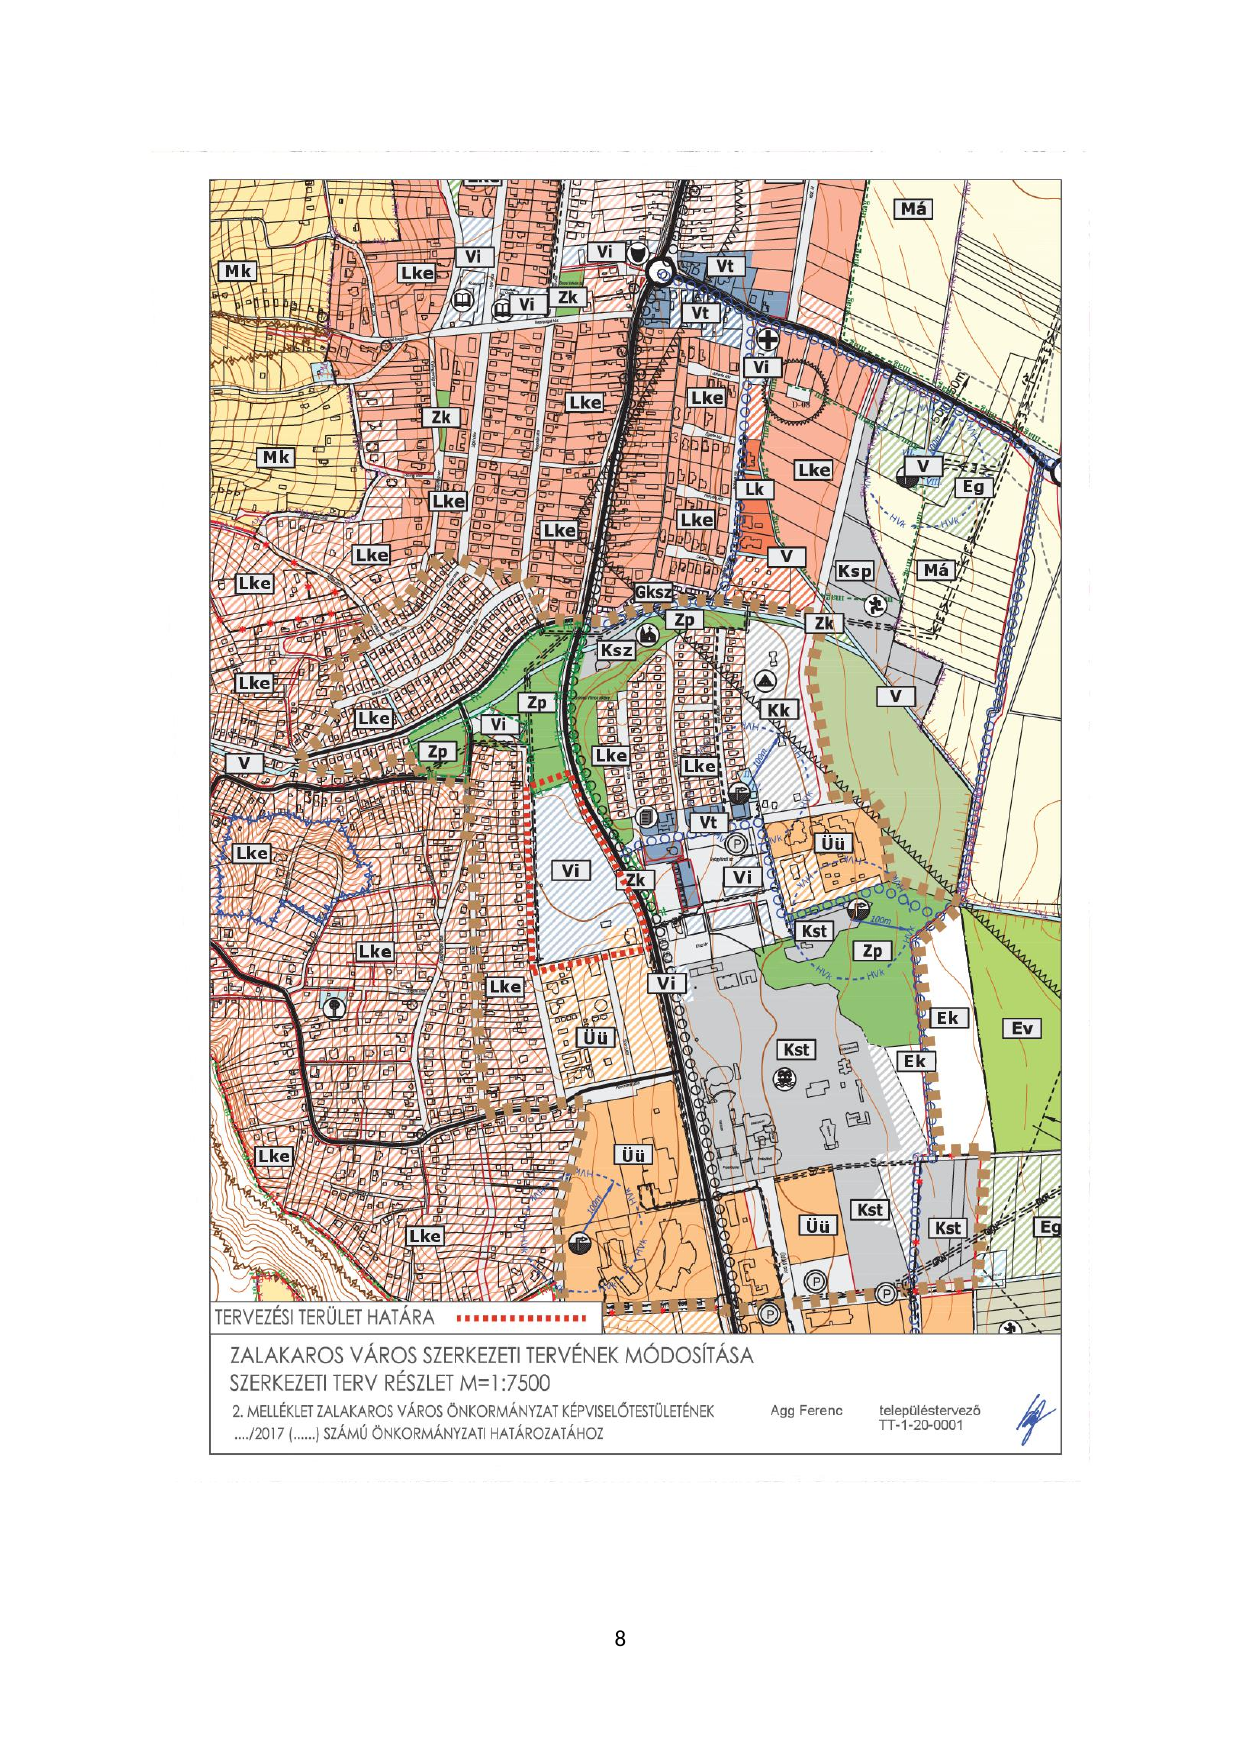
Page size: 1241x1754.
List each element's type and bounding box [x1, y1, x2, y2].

picture [147, 147, 1093, 1485]
